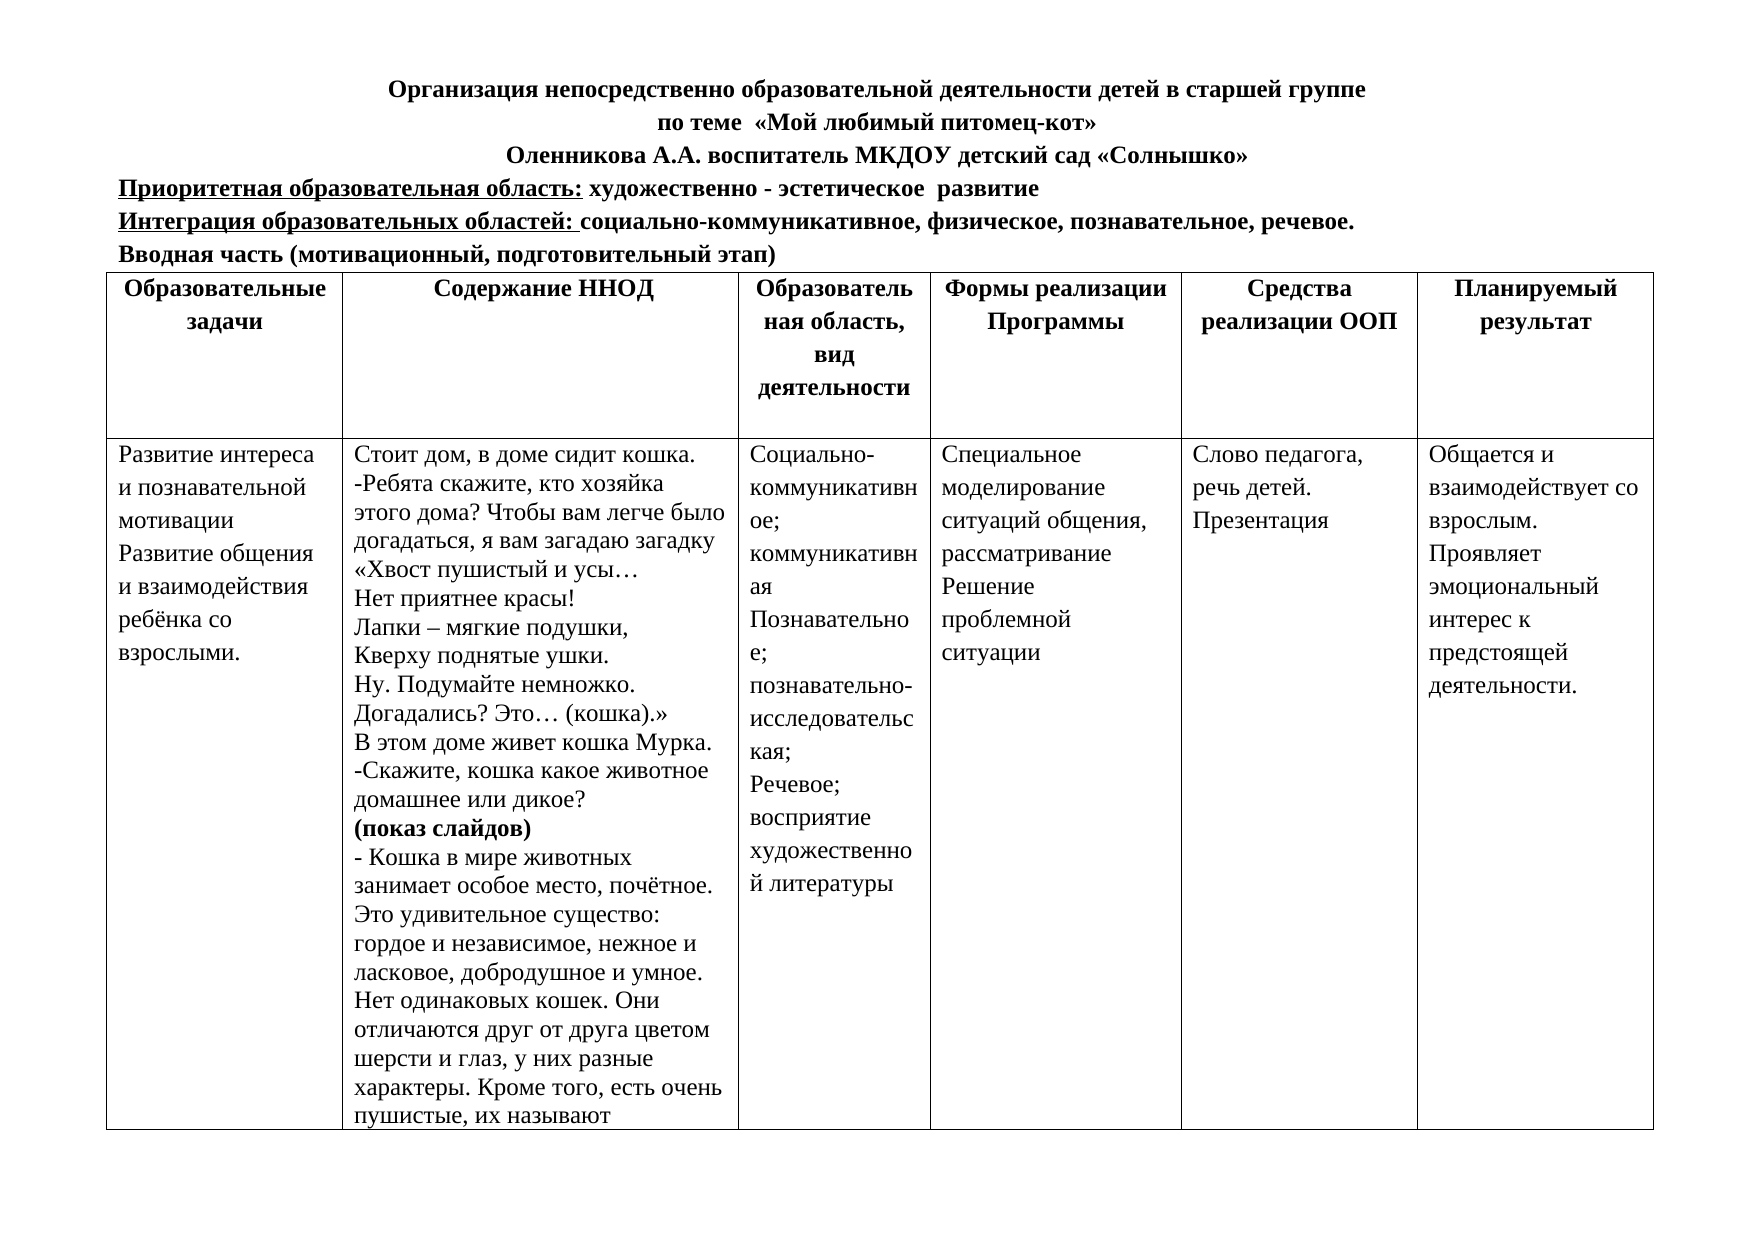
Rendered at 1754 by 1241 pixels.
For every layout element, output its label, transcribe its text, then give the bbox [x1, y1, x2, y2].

table_header Средства реализации ООП [1182, 273, 1417, 438]
text Организация непосредственно образовательной деятельности детей в старшей группе [118, 74, 1636, 103]
text Приоритетная образовательная область: художественно - эстетическое развитие [118, 173, 1636, 202]
text Интеграция образовательных областей: социально-коммуникативное, физическое, познавательное, речевое. [118, 206, 1636, 235]
text по теме «Мой любимый питомец-кот» [118, 107, 1636, 136]
text Вводная часть (мотивационный, подготовительный этап) [118, 239, 1636, 268]
table_header Планируемый результат [1418, 273, 1653, 438]
table_header Образовательная область, вид деятельности [739, 273, 930, 438]
text Оленникова А.А. воспитатель МКДОУ детский сад «Солнышко» [118, 140, 1636, 169]
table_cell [343, 439, 738, 1129]
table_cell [739, 439, 930, 1129]
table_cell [107, 439, 342, 1129]
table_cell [931, 439, 1181, 1129]
table_header Образовательные задачи [107, 273, 342, 438]
table_header Формы реализации Программы [931, 273, 1181, 438]
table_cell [1182, 439, 1417, 1129]
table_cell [1418, 439, 1653, 1129]
table_header Содержание ННОД [343, 273, 738, 438]
